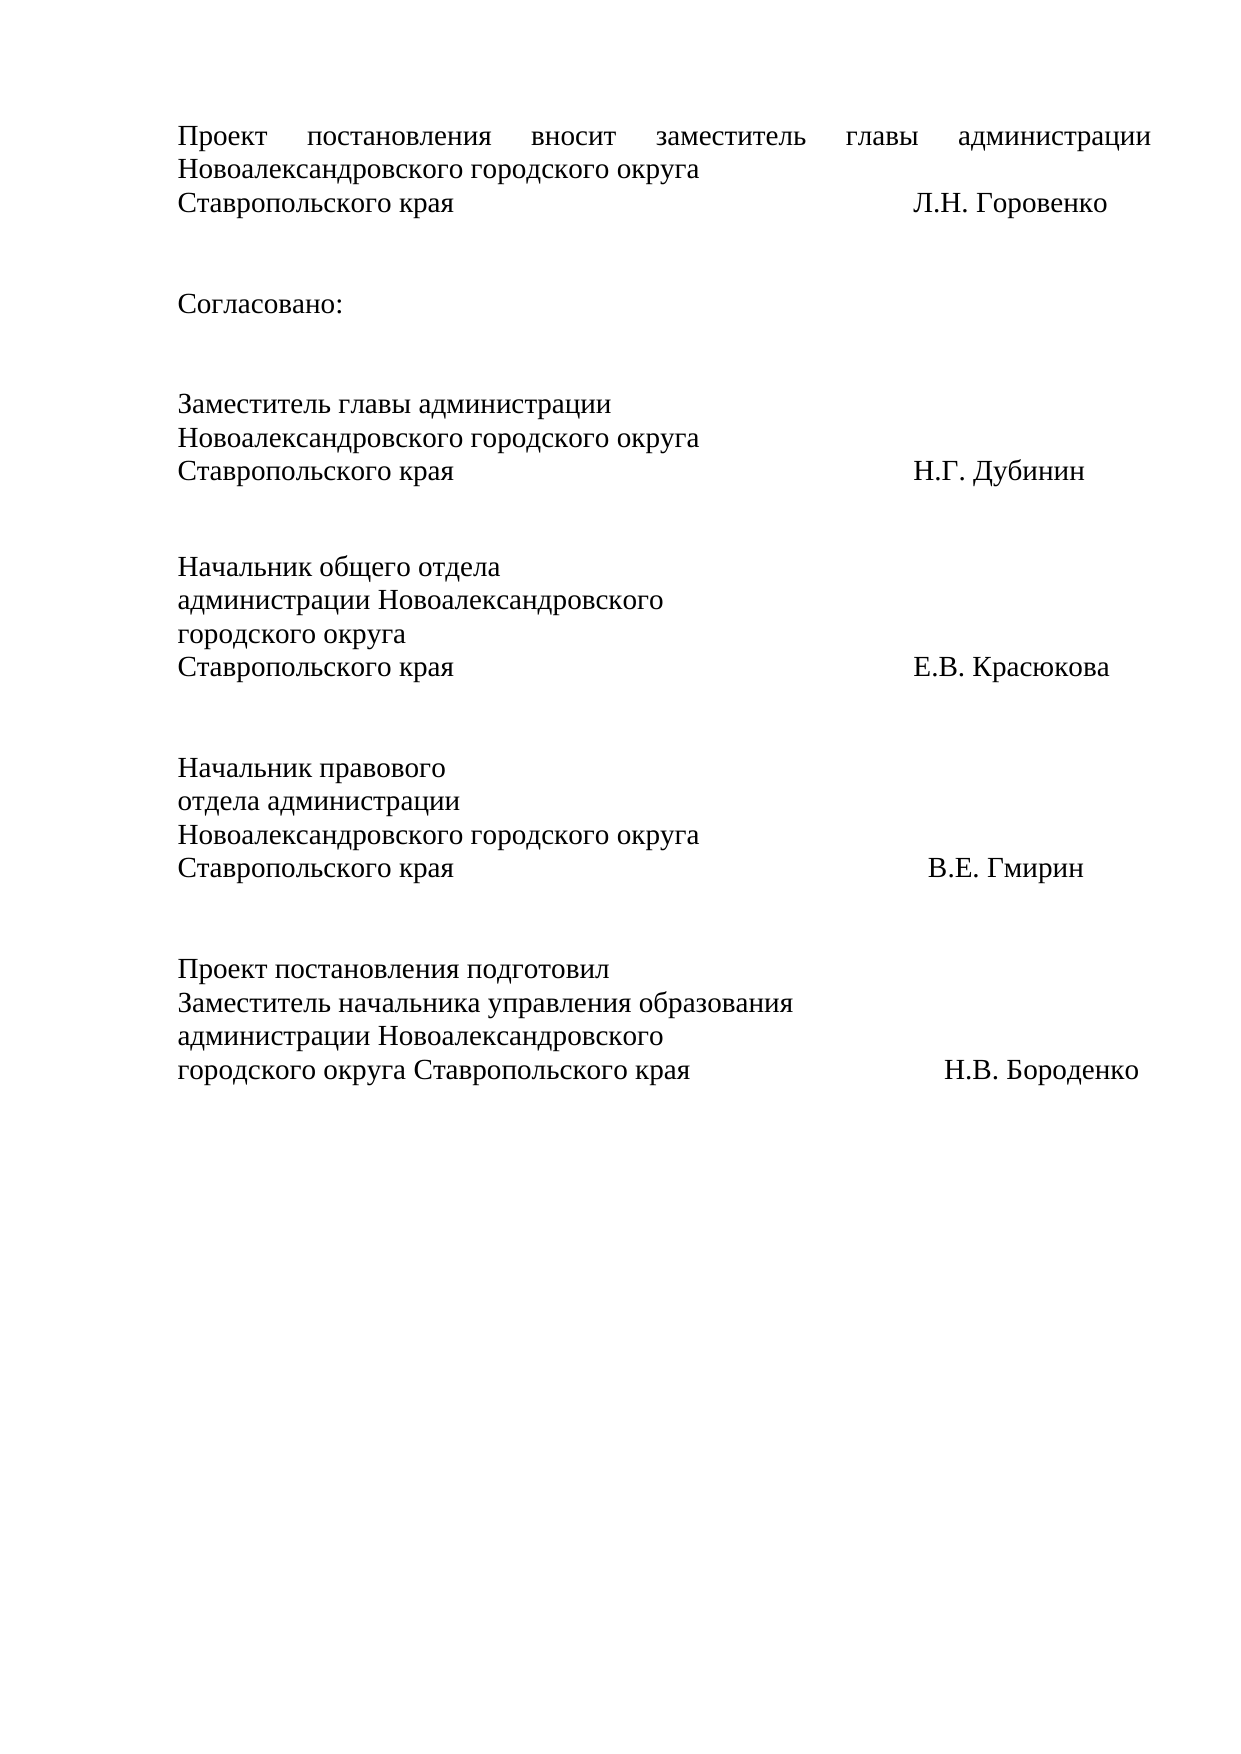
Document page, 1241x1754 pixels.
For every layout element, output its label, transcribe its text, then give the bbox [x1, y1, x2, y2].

text отдела администрации [177, 783, 1152, 817]
text Проект постановления подготовил [177, 951, 1152, 985]
text Новоалександровского городского округа [177, 420, 1152, 453]
text Ставропольского края Л.Н. Горовенко [177, 185, 1152, 219]
text администрации Новоалександровского [177, 1018, 1152, 1052]
text Начальник общего отдела [177, 549, 1152, 582]
text Ставропольского края В.Е. Гмирин [177, 851, 1152, 884]
text Проект постановления вносит заместитель главы администрации Новоалександровского городского округа [177, 118, 1152, 185]
text городского округа Ставропольского края Н.В. Бороденко [177, 1052, 1152, 1085]
text администрации Новоалександровского [177, 582, 1152, 616]
text Ставропольского края Е.В. Красюкова [177, 649, 1152, 683]
text городского округа [177, 616, 1152, 649]
text Ставропольского края Н.Г. Дубинин [177, 453, 1152, 487]
text Начальник правового [177, 750, 1152, 783]
text Заместитель главы администрации [177, 386, 1152, 420]
text Согласовано: [177, 286, 1152, 319]
text Заместитель начальника управления образования [177, 985, 1152, 1018]
text Новоалександровского городского округа [177, 817, 1152, 851]
